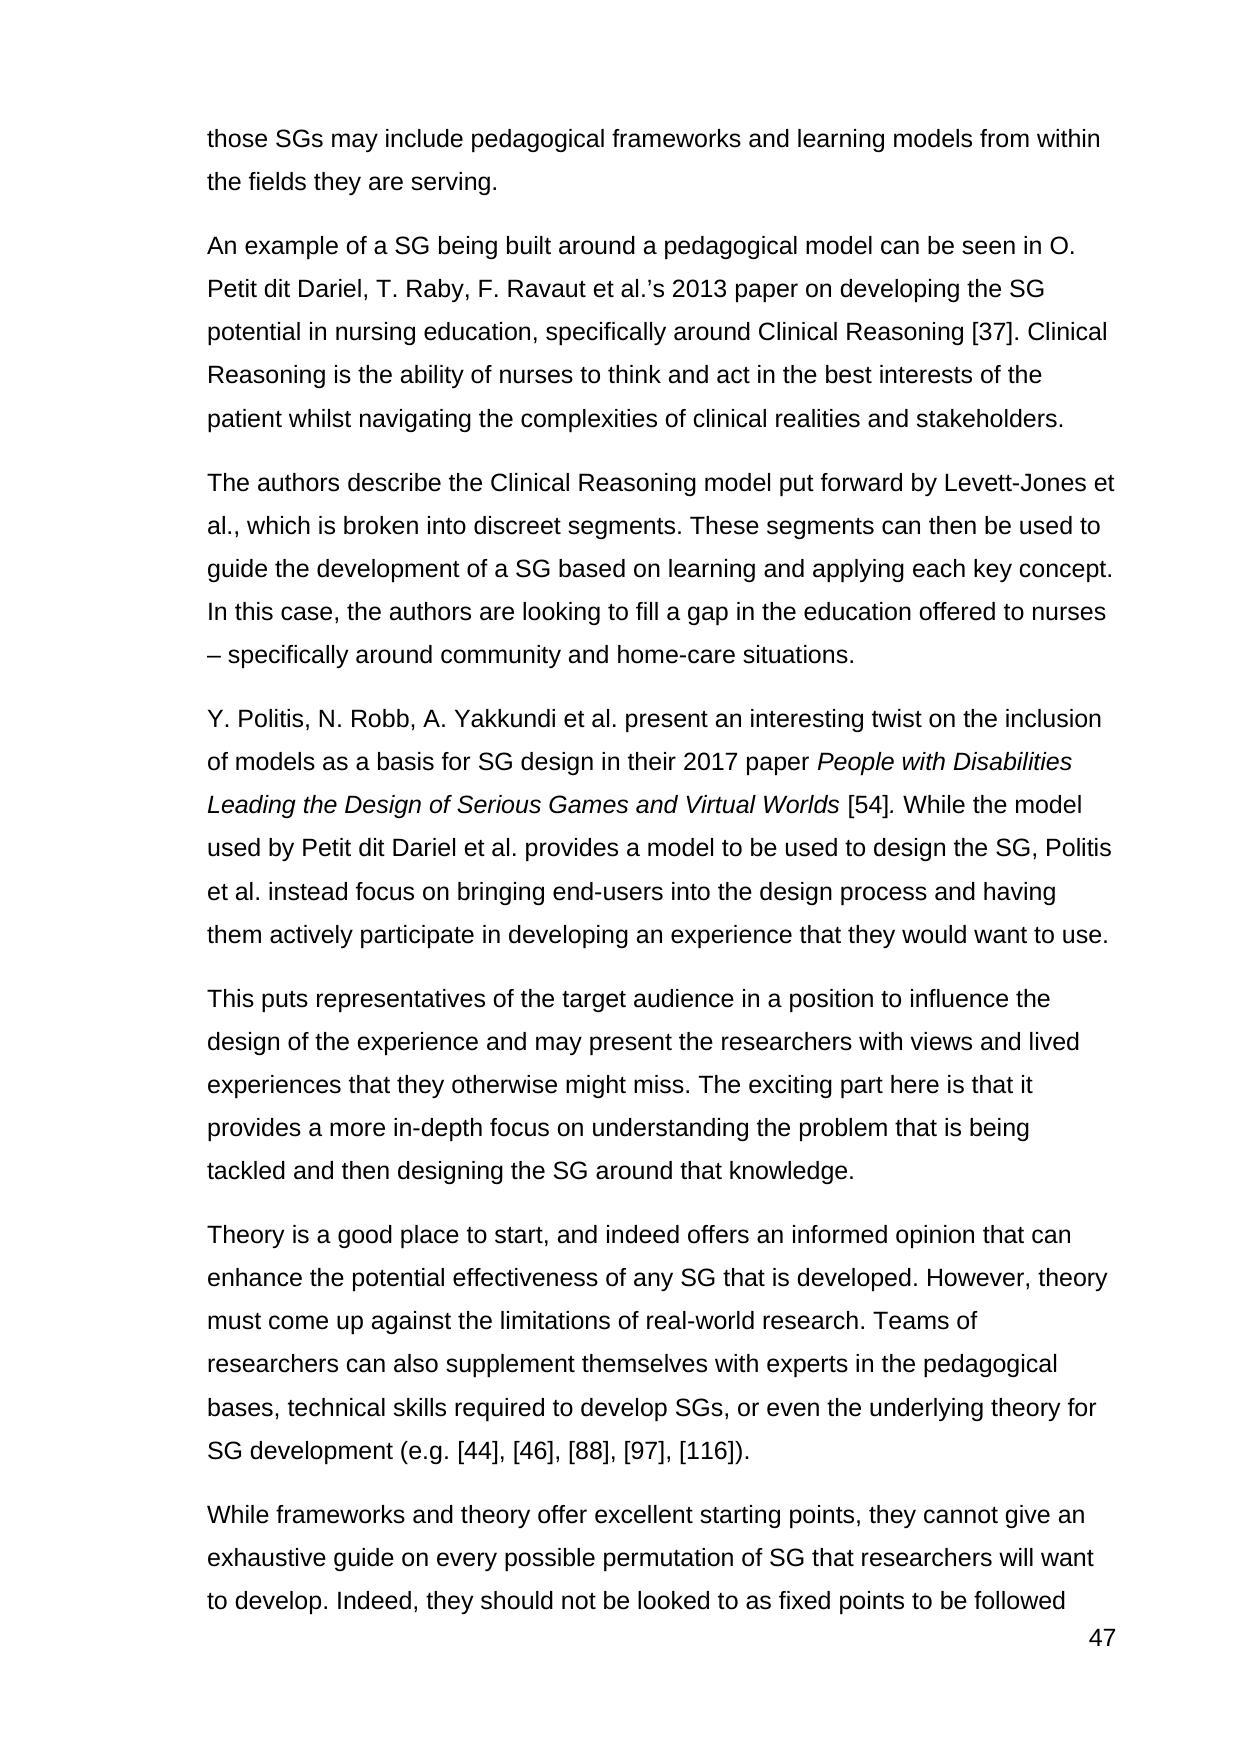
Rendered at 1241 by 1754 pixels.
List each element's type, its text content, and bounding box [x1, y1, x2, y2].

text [207, 124, 1116, 196]
text An example of a SG being built around a pedagogical model can be seen in O. Petit dit Dariel, T. Raby, F. Ravaut et al.’s 2013 paper on developing the SG potential in nursing education, specifically around Clinical Reasoning [37]. Clinical Reasoning is the ability of nurses to think and act in the best interests of the patient whilst navigating the complexities of clinical realities and stakeholders. [207, 231, 1116, 432]
text Theory is a good place to start, and indeed offers an informed opinion that can enhance the potential effectiveness of any SG that is developed. However, theory must come up against the limitations of real-world research. Teams of researchers can also supplement themselves with experts in the pedagogical bases, technical skills required to develop SGs, or even the underlying theory for SG development (e.g. [44], [46], [88], [97], [116]). [207, 1220, 1116, 1464]
text This puts representatives of the target audience in a position to influence the design of the experience and may present the researchers with views and lived experiences that they otherwise might miss. The exciting part here is that it provides a more in-depth focus on understanding the problem that is being tackled and then designing the SG around that knowledge. [207, 984, 1116, 1185]
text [207, 1500, 1116, 1615]
text Y. Politis, N. Robb, A. Yakkundi et al. present an interesting twist on the inclusion of models as a basis for SG design in their 2017 paper People with Disabilities Leading the Design of Serious Games and Virtual Worlds [54]. While the model used by Petit dit Dariel et al. provides a model to be used to design the SG, Politis et al. instead focus on bringing end-users into the design process and having them actively participate in developing an experience that they would want to use. [207, 704, 1116, 948]
text The authors describe the Clinical Reasoning model put forward by Levett-Jones et al., which is broken into discreet segments. These segments can then be used to guide the development of a SG based on learning and applying each key concept. In this case, the authors are looking to fill a gap in the education offered to nurses – specifically around community and home-care situations. [207, 468, 1116, 669]
